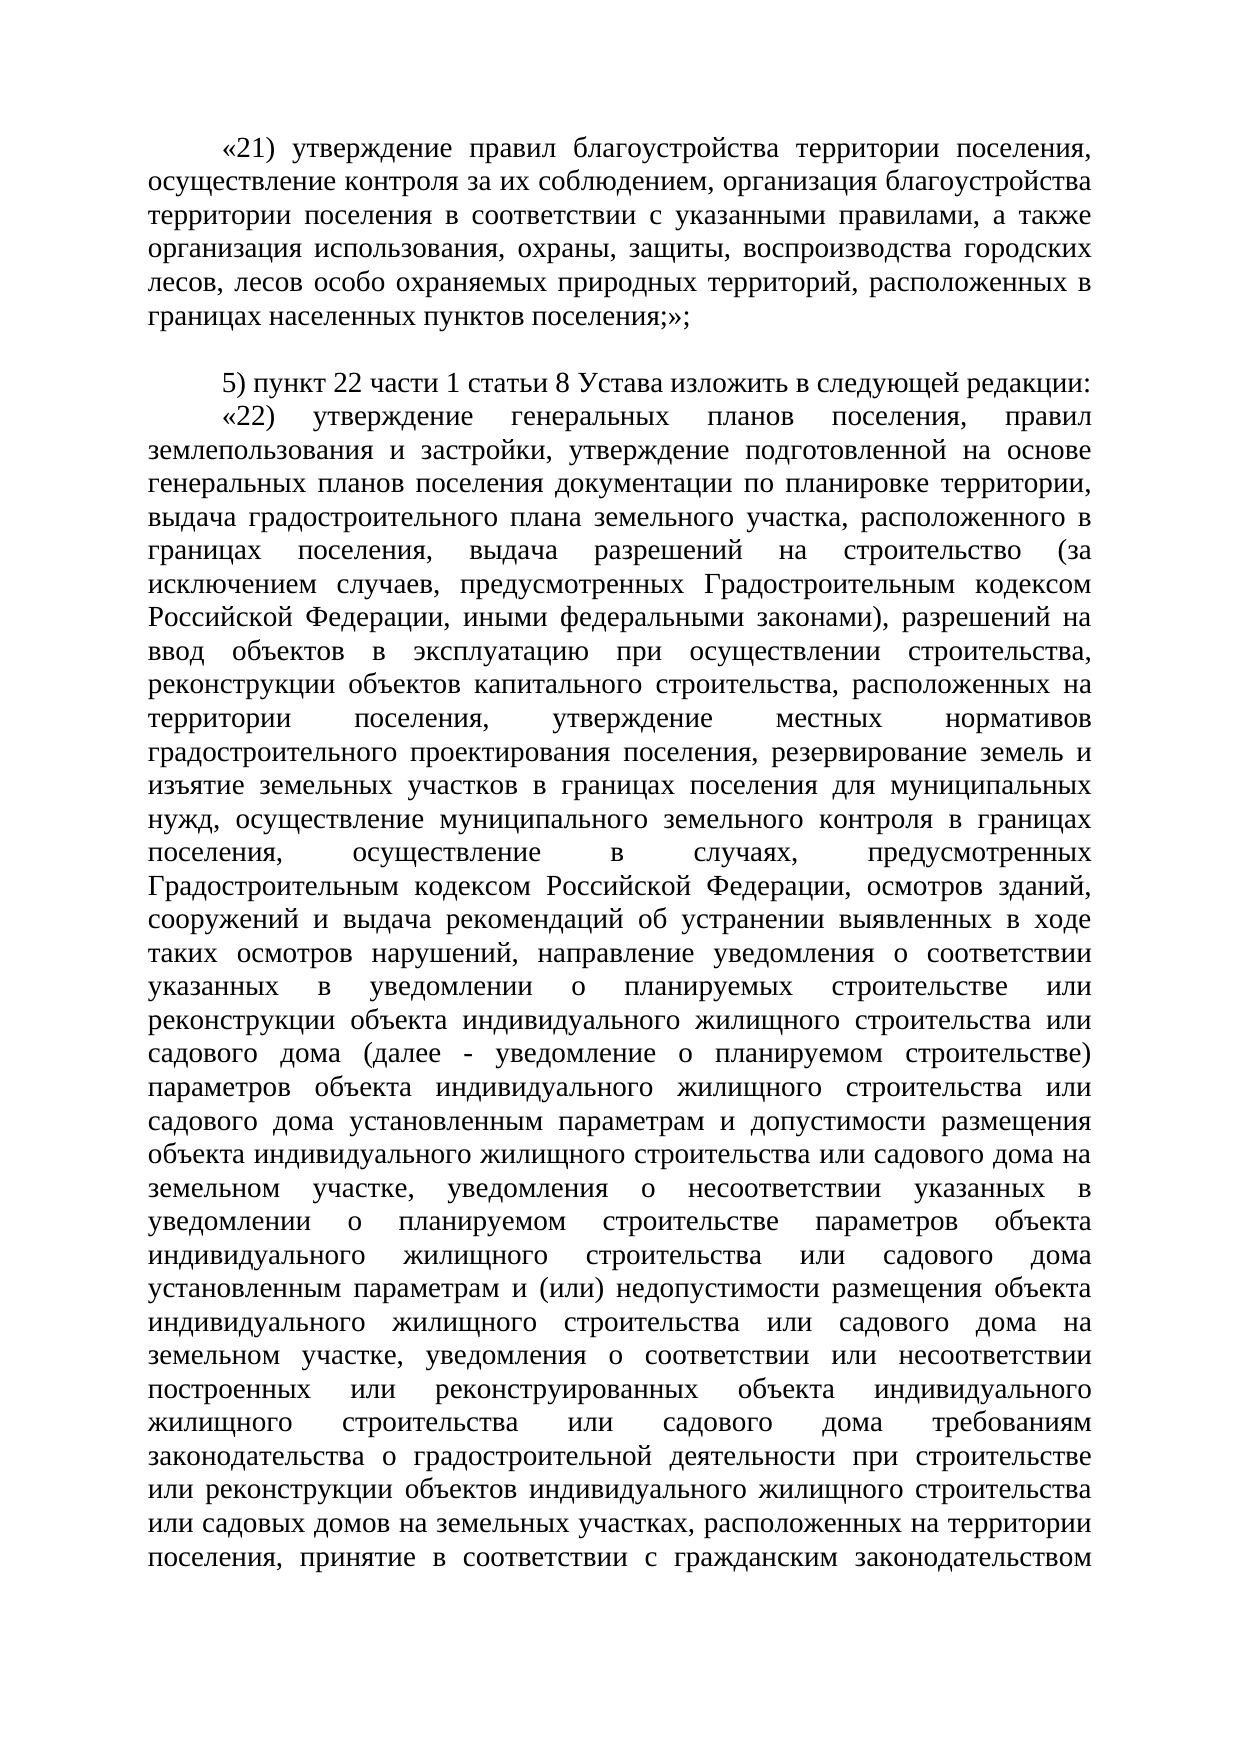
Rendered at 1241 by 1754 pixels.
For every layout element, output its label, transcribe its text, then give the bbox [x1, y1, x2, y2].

text 5) пункт 22 части 1 статьи 8 Устава изложить в следующей редакции: [148, 365, 1092, 398]
text «21) утверждение правил благоустройства территории поселения, осуществление контроля за их соблюдением, организация благоустройства территории поселения в соответствии с указанными правилами, а также организация использования, охраны, защиты, воспроизводства городских лесов, лесов особо охраняемых природных территорий, расположенных в границах населенных пунктов поселения;»; [148, 130, 1092, 331]
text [148, 398, 1092, 1572]
